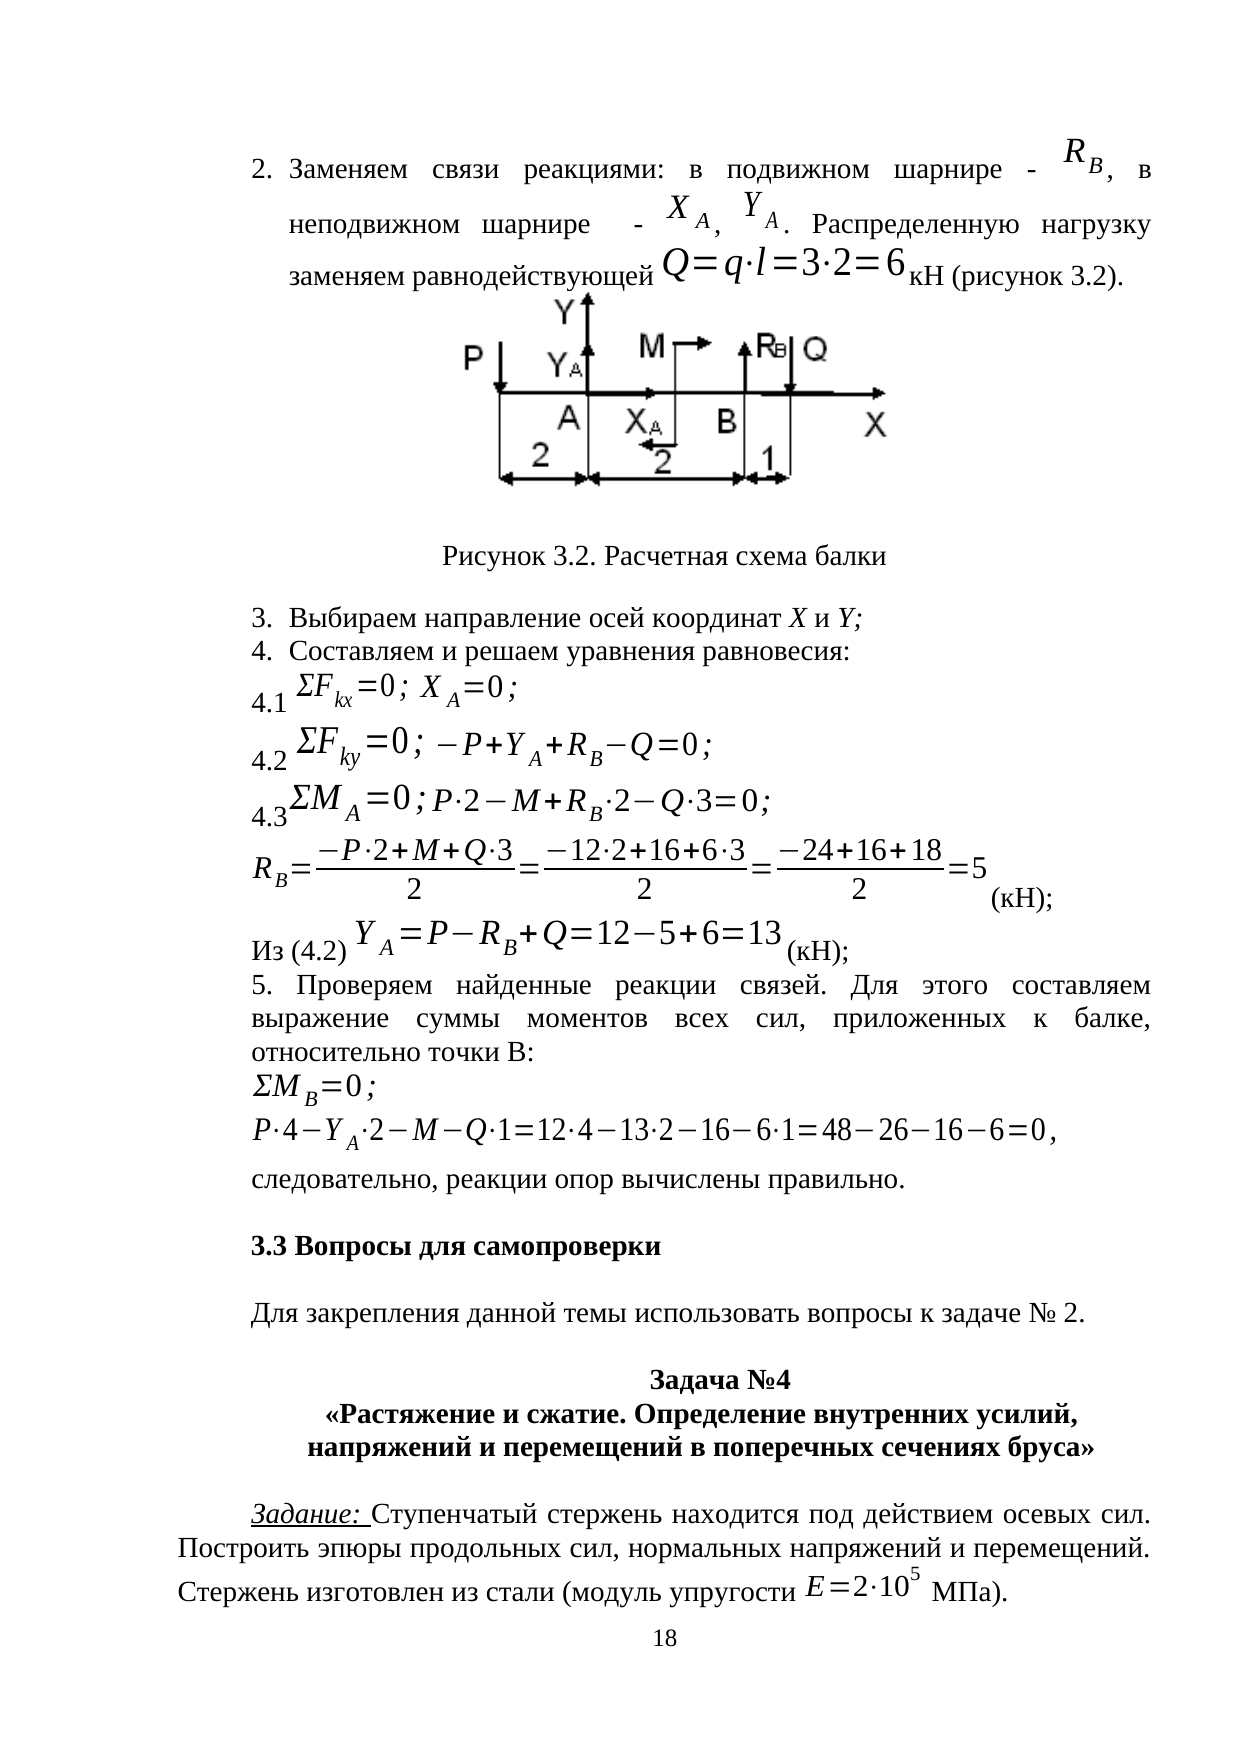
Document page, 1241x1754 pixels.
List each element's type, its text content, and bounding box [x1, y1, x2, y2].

text Задание: Ступенчатый стержень находится под действием осевых сил. Построить эпюры продольных сил, нормальных напряжений и перемещений. Стержень изготовлен из стали (модуль упругости МПа). [177, 1496, 1152, 1608]
text 4.1 [251, 667, 1152, 718]
text Из (4.2) (кН); [251, 913, 1152, 967]
list Заменяем связи реакциями: в подвижном шарнире - , в неподвижном шарнире - , . Распределенную нагрузку заменяем равнодействующей кН (рисунок 3.2). [251, 131, 1152, 291]
text 4.3 (кН); [251, 777, 1152, 913]
text Задача №4 [288, 1362, 1152, 1396]
text Рисунок 3.2. Расчетная схема балки [177, 538, 1152, 571]
text 3.3 Вопросы для самопроверки [251, 1228, 1152, 1262]
text 5. Проверяем найденные реакции связей. Для этого составляем выражение суммы моментов всех сил, приложенных к балке, относительно точки В: [251, 967, 1152, 1067]
text 4.2 [251, 718, 1152, 777]
list Составляем и решаем уравнения равновесия: [251, 633, 1152, 667]
list Выбираем направление осей координат X и Y; [251, 600, 1152, 633]
picture [431, 291, 898, 504]
text «Растяжение и сжатие. Определение внутренних усилий, напряжений и перемещений в поперечных сечениях бруса» [251, 1396, 1152, 1463]
text Для закрепления данной темы использовать вопросы к задаче № 2. [177, 1295, 1152, 1329]
text следовательно, реакции опор вычислены правильно. [251, 1067, 1152, 1194]
